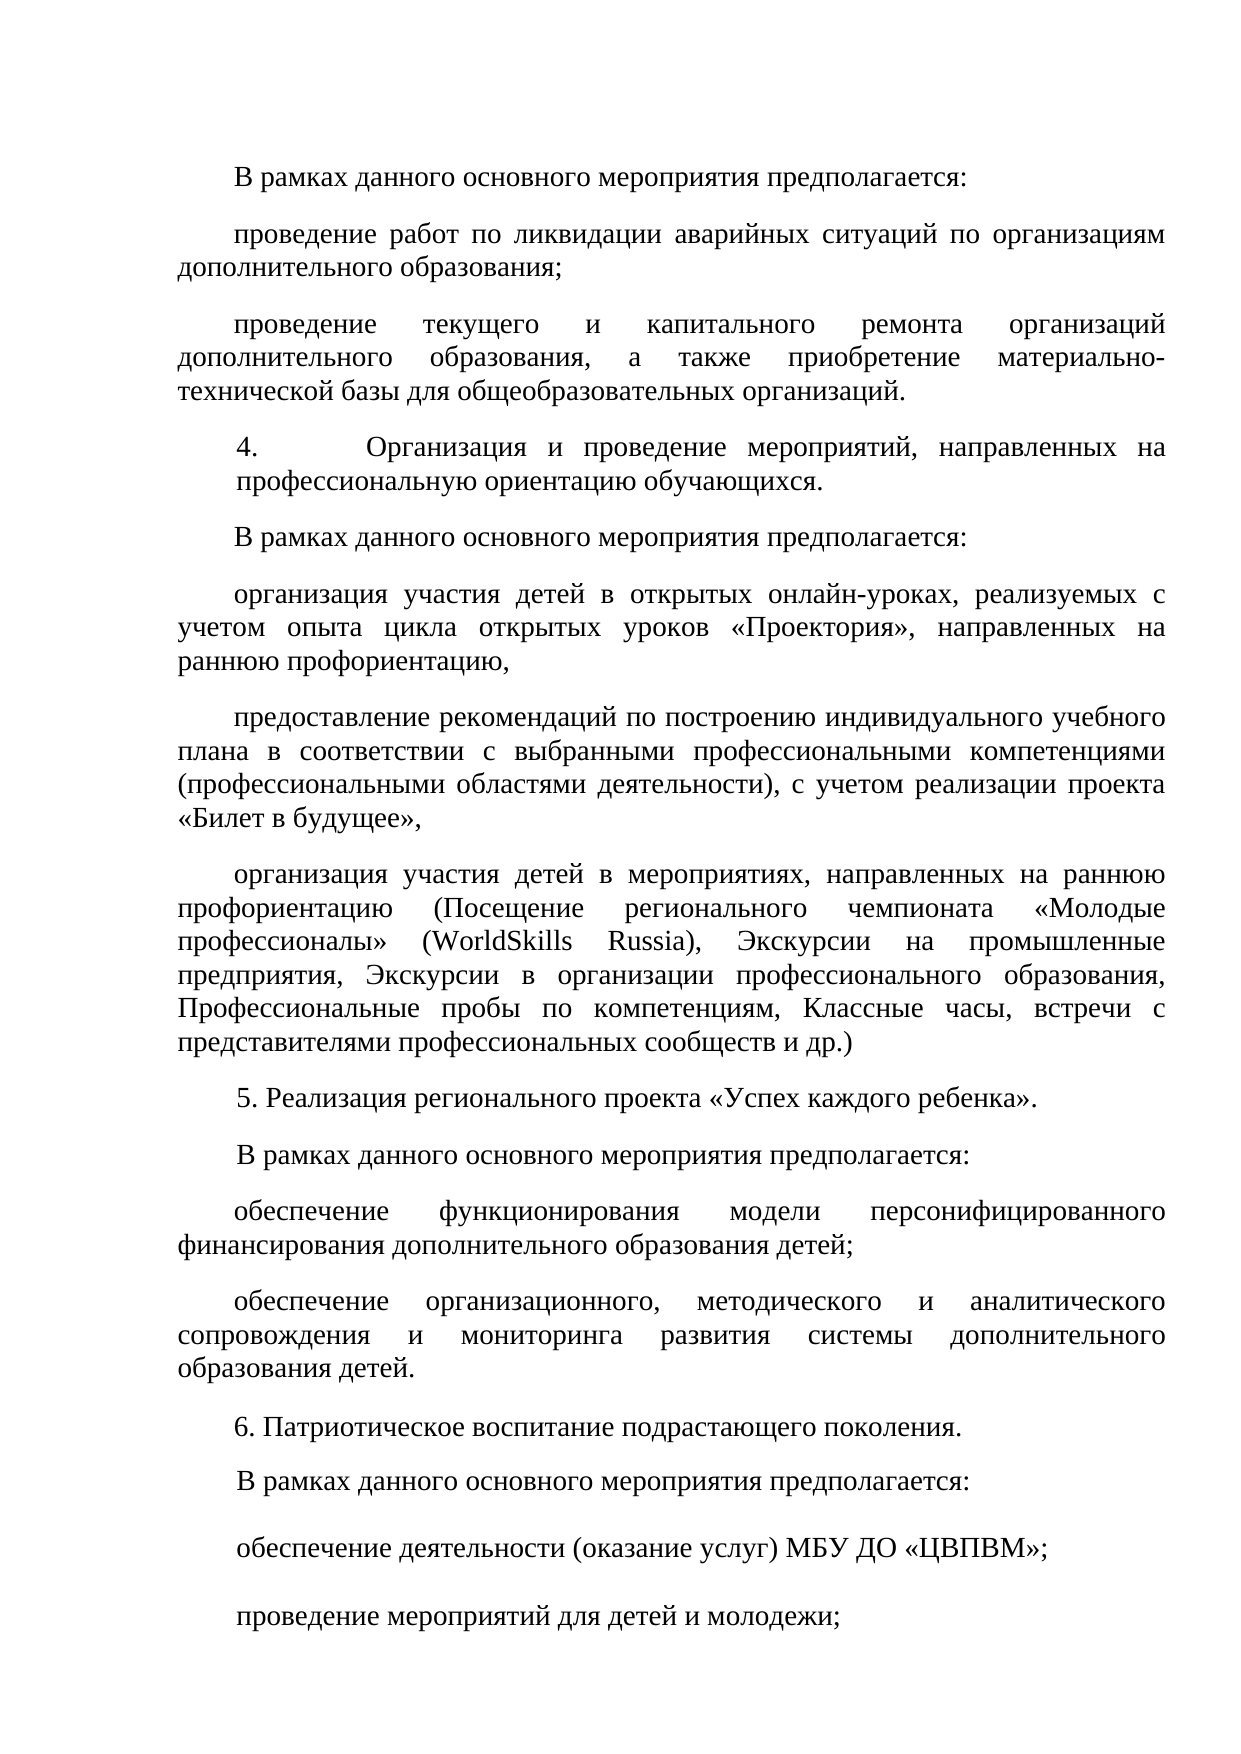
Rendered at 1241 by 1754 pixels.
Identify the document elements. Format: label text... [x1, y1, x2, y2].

text организация участия детей в мероприятиях, направленных на раннюю профориентацию (Посещение регионального чемпионата «Молодые профессионалы» (WorldSkills Russia), Экскурсии на промышленные предприятия, Экскурсии в организации профессионального образования, Профессиональные пробы по компетенциям, Классные часы, встречи с представителями профессиональных сообществ и др.) [177, 856, 1166, 1058]
text 6. Патриотическое воспитание подрастающего поколения. [233, 1409, 1166, 1443]
text организация участия детей в открытых онлайн-уроках, реализуемых с учетом опыта цикла открытых уроков «Проектория», направленных на раннюю профориентацию, [177, 576, 1166, 676]
text 5. Реализация регионального проекта «Успех каждого ребенка». [177, 1081, 1166, 1114]
text проведение работ по ликвидации аварийных ситуаций по организациям дополнительного образования; [177, 216, 1166, 283]
text обеспечение организационного, методического и аналитического сопровождения и мониторинга развития системы дополнительного образования детей. [177, 1283, 1166, 1384]
text обеспечение деятельности (оказание услуг) МБУ ДО «ЦВПВМ»; [177, 1531, 1166, 1564]
text проведение мероприятий для детей и молодежи; [177, 1598, 1166, 1631]
text В рамках данного основного мероприятия предполагается: [177, 1137, 1166, 1171]
text обеспечение функционирования модели персонифицированного финансирования дополнительного образования детей; [177, 1193, 1166, 1261]
text В рамках данного основного мероприятия предполагается: [177, 519, 1166, 553]
text В рамках данного основного мероприятия предполагается: [177, 1463, 1166, 1497]
text проведение текущего и капитального ремонта организаций дополнительного образования, а также приобретение материально-технической базы для общеобразовательных организаций. [177, 306, 1166, 406]
list Организация и проведение мероприятий, направленных на профессиональную ориентацию обучающихся. [236, 429, 1166, 496]
text В рамках данного основного мероприятия предполагается: [177, 159, 1166, 193]
text предоставление рекомендаций по построению индивидуального учебного плана в соответствии с выбранными профессиональными компетенциями (профессиональными областями деятельности), с учетом реализации проекта «Билет в будущее», [177, 699, 1166, 833]
